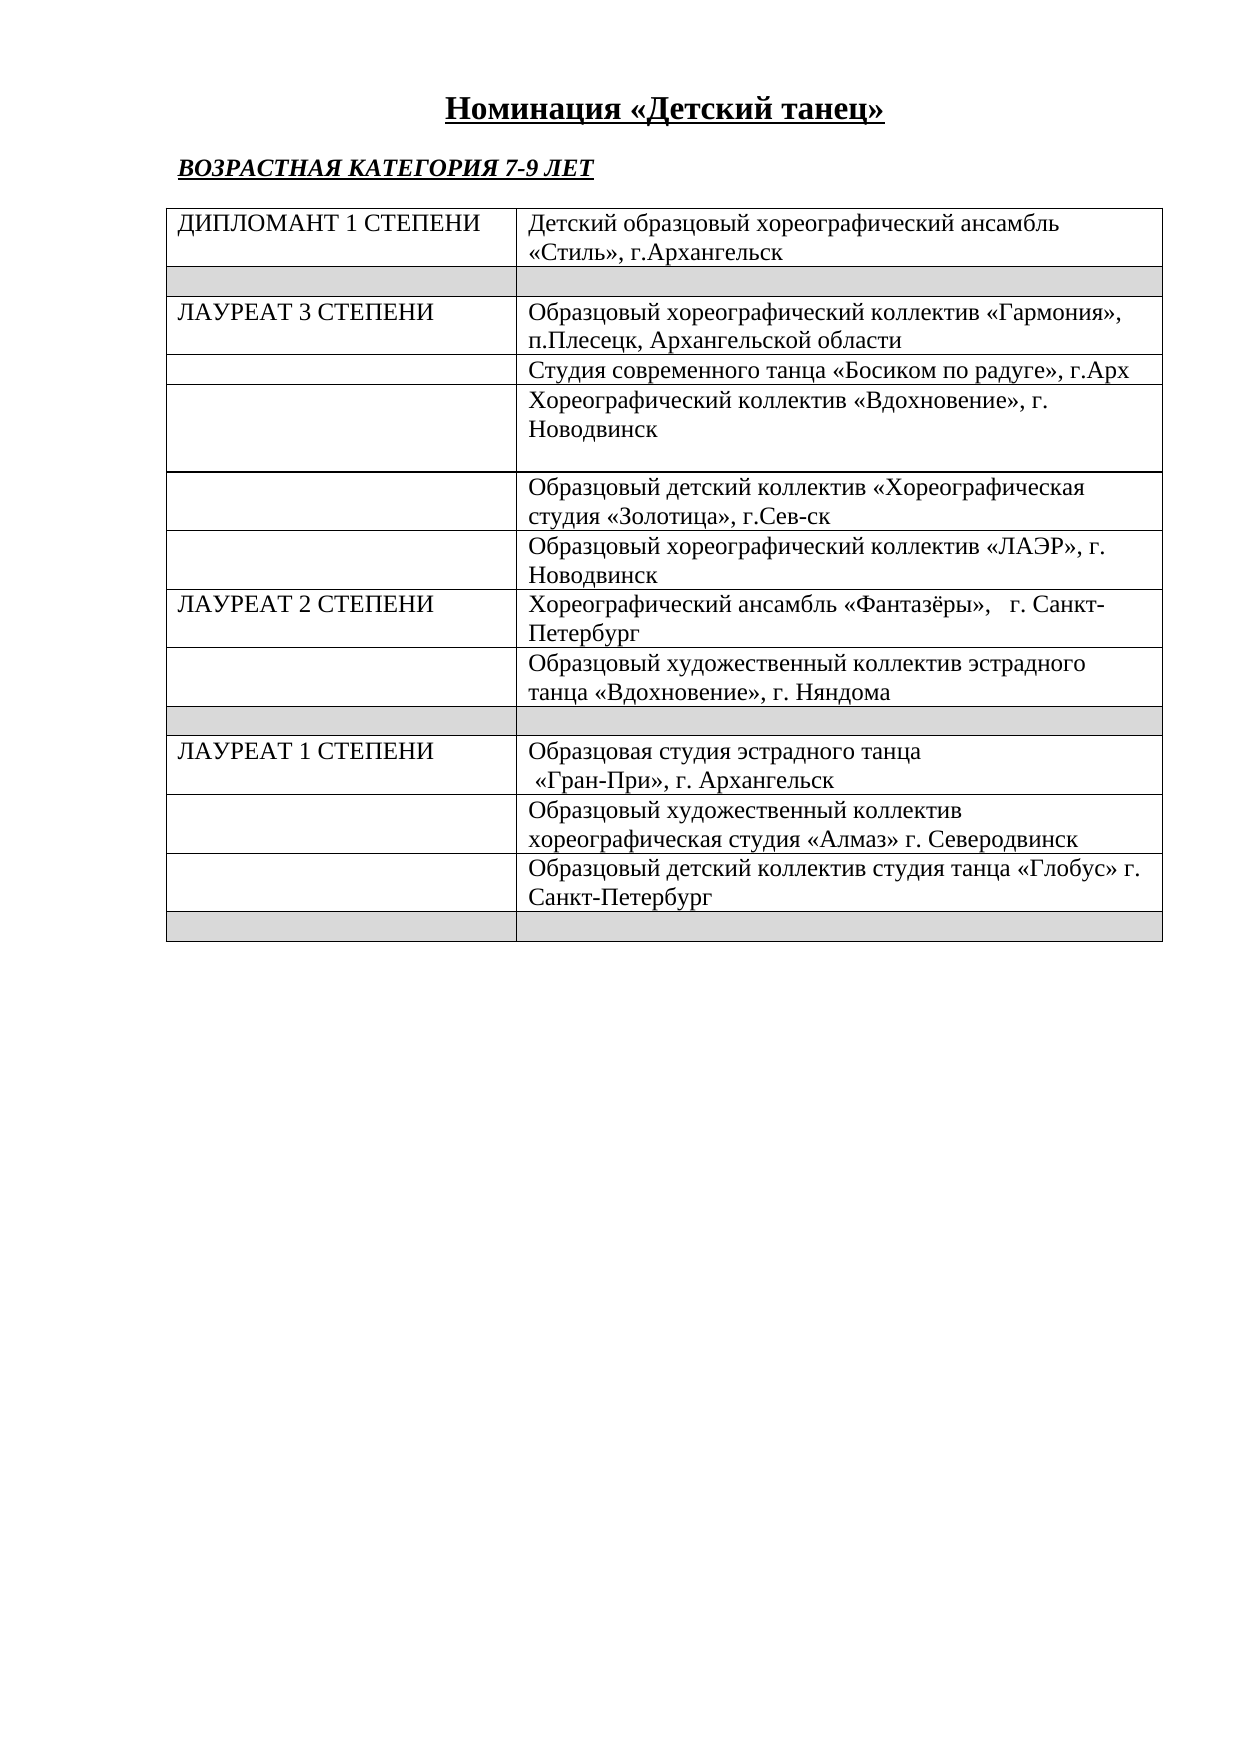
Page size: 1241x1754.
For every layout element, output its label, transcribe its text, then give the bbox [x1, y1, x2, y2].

table_cell [167, 355, 516, 384]
table_header Детский образцовый хореографический ансамбль «Стиль», г.Архангельск [517, 209, 1162, 266]
text ВОЗРАСТНАЯ КАТЕГОРИЯ 7-9 ЛЕТ [177, 153, 1152, 182]
table_cell Образцовый детский коллектив студия танца «Глобус» г. Санкт-Петербург [517, 854, 1162, 911]
table_cell Хореографический коллектив «Вдохновение», г. Новодвинск [517, 385, 1162, 471]
table_cell [167, 912, 516, 941]
table_cell [167, 648, 516, 706]
table_cell [167, 267, 516, 296]
table_cell [167, 854, 516, 911]
table_cell Хореографический ансамбль «Фантазёры», г. Санкт-Петербург [517, 590, 1162, 647]
table_cell Студия современного танца «Босиком по радуге», г.Арх [517, 355, 1162, 384]
table_cell [167, 473, 516, 530]
table_cell [517, 707, 1162, 735]
table_cell Образцовый художественный коллектив хореографическая студия «Алмаз» г. Северодвинск [517, 795, 1162, 852]
table_cell [167, 385, 516, 471]
table_cell [167, 707, 516, 735]
text Номинация «Детский танец» [177, 89, 1152, 127]
table_cell Образцовый детский коллектив «Хореографическая студия «Золотица», г.Сев-ск [517, 473, 1162, 530]
table_header ДИПЛОМАНТ 1 СТЕПЕНИ [167, 209, 516, 266]
table_cell Образцовый хореографический коллектив «ЛАЭР», г. Новодвинск [517, 531, 1162, 588]
table_cell [167, 531, 516, 588]
table_cell ЛАУРЕАТ 3 СТЕПЕНИ [167, 297, 516, 354]
table_cell Образцовый художественный коллектив эстрадного танца «Вдохновение», г. Няндома [517, 648, 1162, 706]
table_cell Образцовый хореографический коллектив «Гармония», п.Плесецк, Архангельской области [517, 297, 1162, 354]
table_cell Образцовая студия эстрадного танца «Гран-При», г. Архангельск [517, 736, 1162, 794]
table_cell ЛАУРЕАТ 1 СТЕПЕНИ [167, 736, 516, 794]
table_cell [517, 912, 1162, 941]
table_cell [167, 795, 516, 852]
table_cell [517, 267, 1162, 296]
table_cell ЛАУРЕАТ 2 СТЕПЕНИ [167, 590, 516, 647]
